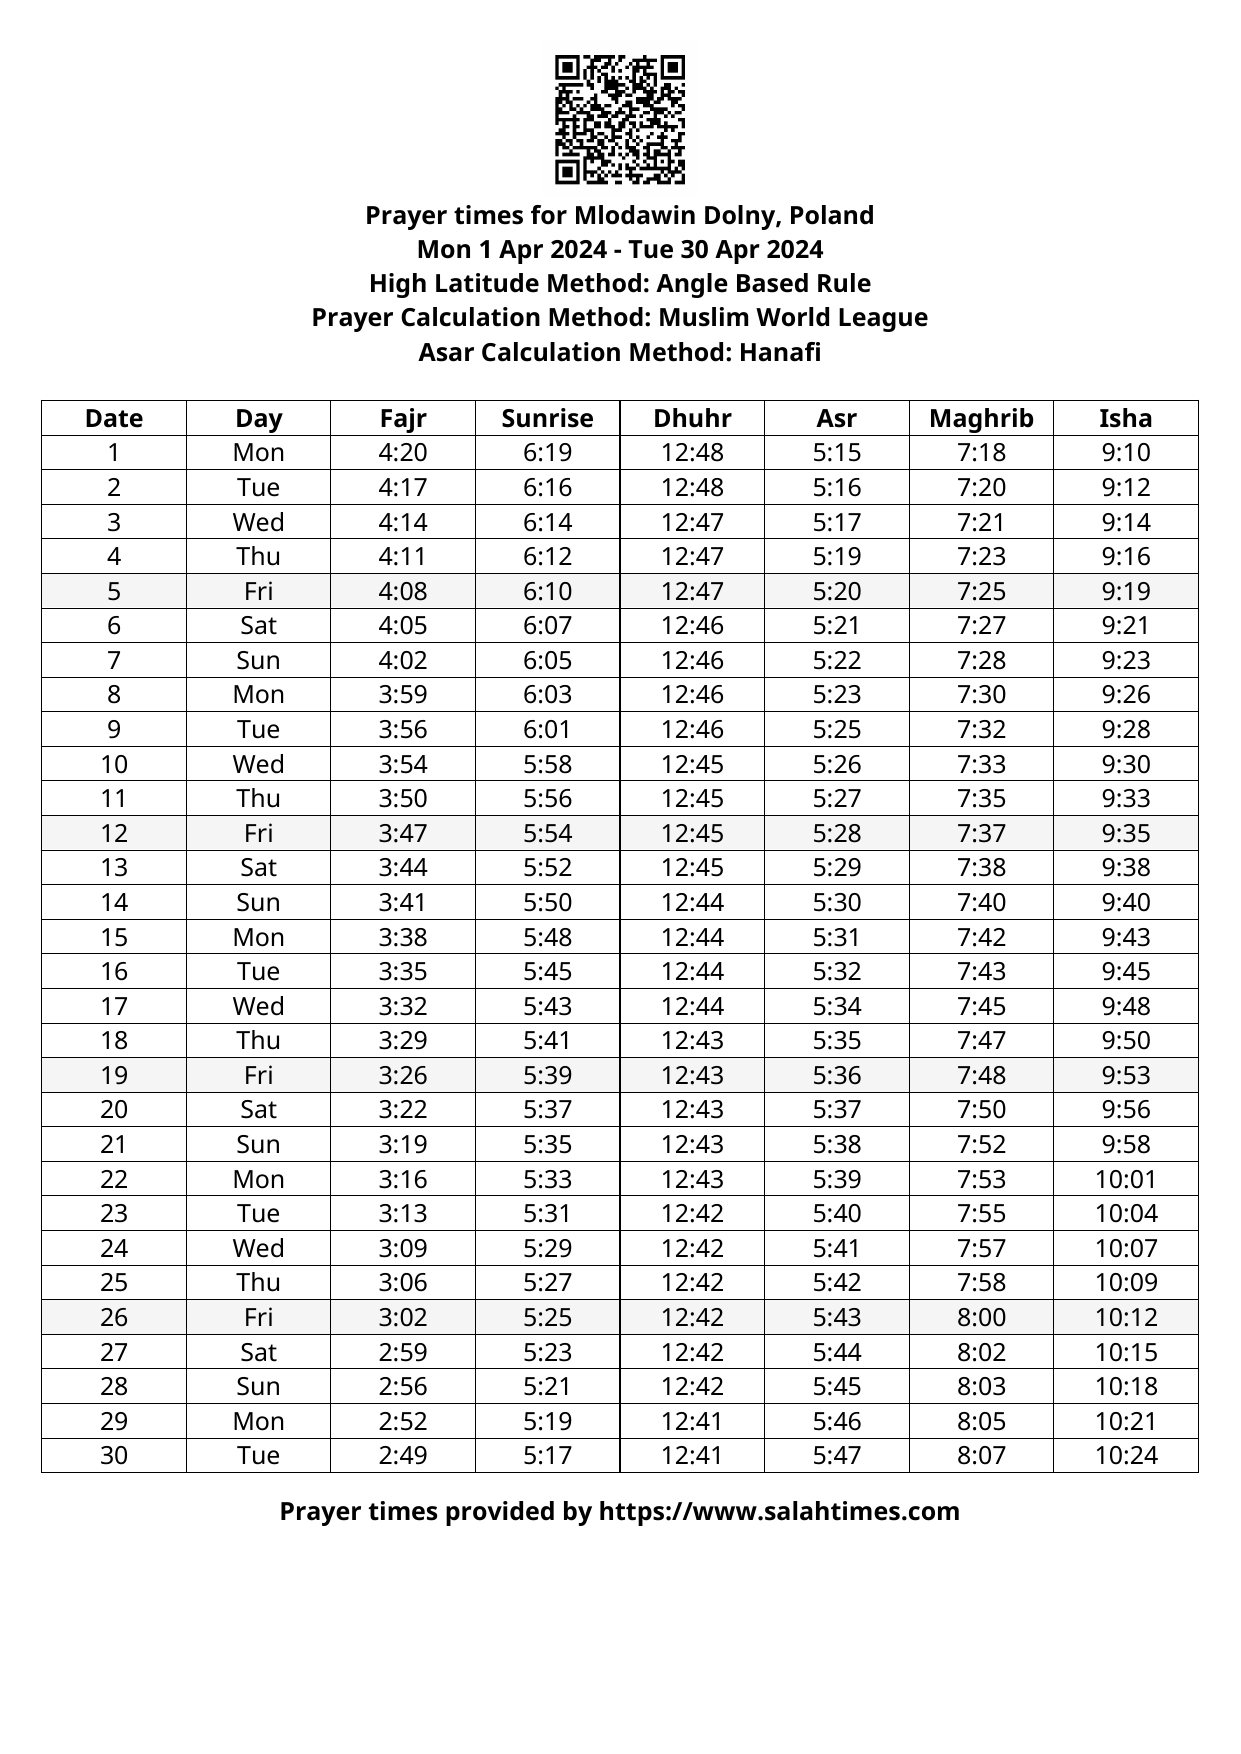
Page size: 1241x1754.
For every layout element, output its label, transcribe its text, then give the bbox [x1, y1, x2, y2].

table_cell 6:14 [476, 505, 619, 538]
table_header Date [42, 401, 186, 434]
table_cell 9:21 [1054, 609, 1198, 642]
table_cell 3:56 [331, 712, 475, 746]
table_cell 29 [42, 1404, 186, 1437]
table_cell 18 [42, 1024, 186, 1057]
table_cell 5:36 [765, 1058, 909, 1092]
table_cell Sun [187, 885, 330, 919]
table_cell 7:48 [910, 1058, 1053, 1092]
table_cell 2 [42, 470, 186, 504]
table_cell 7:42 [910, 920, 1053, 953]
table_cell Mon [187, 1162, 330, 1195]
table_cell 9:26 [1054, 678, 1198, 711]
text Asar Calculation Method: Hanafi [42, 334, 1198, 368]
table_cell 10:21 [1054, 1404, 1198, 1437]
table_cell 7:28 [910, 643, 1053, 677]
table_cell Thu [187, 1266, 330, 1299]
table_cell 12:46 [621, 643, 764, 677]
table_cell 9:19 [1054, 574, 1198, 607]
table_cell 7:47 [910, 1024, 1053, 1057]
table_cell 7:45 [910, 989, 1053, 1022]
table_cell 3:41 [331, 885, 475, 919]
table_cell 4:11 [331, 539, 475, 573]
table_cell 5:23 [765, 678, 909, 711]
table_cell 5:33 [476, 1162, 619, 1195]
table_cell 9:48 [1054, 989, 1198, 1022]
table_header Isha [1054, 401, 1198, 434]
table_header Dhuhr [621, 401, 764, 434]
table_cell 12:45 [621, 781, 764, 815]
table_cell 3:44 [331, 851, 475, 884]
table_cell 5:58 [476, 747, 619, 780]
table_cell 5:35 [765, 1024, 909, 1057]
table_cell 3:59 [331, 678, 475, 711]
table_cell 4:05 [331, 609, 475, 642]
table_cell 17 [42, 989, 186, 1022]
table_cell 9:35 [1054, 816, 1198, 849]
table_cell 5:27 [476, 1266, 619, 1299]
table_cell 5:25 [476, 1300, 619, 1334]
table_cell 6:01 [476, 712, 619, 746]
table_cell 5:56 [476, 781, 619, 815]
table_cell 3:02 [331, 1300, 475, 1334]
table_cell 9:16 [1054, 539, 1198, 573]
table_cell Tue [187, 712, 330, 746]
table_cell 8:05 [910, 1404, 1053, 1437]
table_header Fajr [331, 401, 475, 434]
table_cell 4:08 [331, 574, 475, 607]
table_cell 5:43 [765, 1300, 909, 1334]
table_cell 5:19 [765, 539, 909, 573]
table_cell 9:28 [1054, 712, 1198, 746]
text High Latitude Method: Angle Based Rule [42, 266, 1198, 300]
table_cell 7 [42, 643, 186, 677]
table_cell 2:56 [331, 1369, 475, 1403]
table_cell 10:15 [1054, 1335, 1198, 1368]
table_cell 5:32 [765, 954, 909, 988]
table_cell Tue [187, 1439, 330, 1472]
table_cell 9:30 [1054, 747, 1198, 780]
table_cell Fri [187, 1058, 330, 1092]
table_cell 12:44 [621, 920, 764, 953]
table_cell 7:30 [910, 678, 1053, 711]
table_cell 9:12 [1054, 470, 1198, 504]
table_header Sunrise [476, 401, 619, 434]
table_cell 9 [42, 712, 186, 746]
table_cell 5:46 [765, 1404, 909, 1437]
table_cell 9:45 [1054, 954, 1198, 988]
table_cell Mon [187, 1404, 330, 1437]
table_cell 5:22 [765, 643, 909, 677]
table_cell 4:02 [331, 643, 475, 677]
table_cell 3 [42, 505, 186, 538]
table_cell 6:12 [476, 539, 619, 573]
table_cell Mon [187, 920, 330, 953]
table_cell 5:34 [765, 989, 909, 1022]
table_cell 7:23 [910, 539, 1053, 573]
table_cell 5:48 [476, 920, 619, 953]
table_cell 10:09 [1054, 1266, 1198, 1299]
table_cell 5:16 [765, 470, 909, 504]
table_cell 7:50 [910, 1093, 1053, 1126]
table_cell 7:20 [910, 470, 1053, 504]
table_cell Thu [187, 781, 330, 815]
table_cell 7:35 [910, 781, 1053, 815]
table_cell 12:44 [621, 885, 764, 919]
table_cell 6:07 [476, 609, 619, 642]
table_cell 3:09 [331, 1231, 475, 1264]
table_cell 5:44 [765, 1335, 909, 1368]
table_cell 3:22 [331, 1093, 475, 1126]
table_cell 7:21 [910, 505, 1053, 538]
table_cell 12:43 [621, 1093, 764, 1126]
table_cell Sat [187, 1335, 330, 1368]
table_cell 7:52 [910, 1127, 1053, 1161]
text Mon 1 Apr 2024 - Tue 30 Apr 2024 [42, 232, 1198, 266]
table_cell 5:30 [765, 885, 909, 919]
table_cell 9:33 [1054, 781, 1198, 815]
table_header Asr [765, 401, 909, 434]
table_cell 7:38 [910, 851, 1053, 884]
table_cell 4:20 [331, 436, 475, 469]
table_cell 5:26 [765, 747, 909, 780]
table_cell 12:41 [621, 1439, 764, 1472]
table_cell 3:29 [331, 1024, 475, 1057]
table_cell 12:42 [621, 1369, 764, 1403]
table_cell 5:35 [476, 1127, 619, 1161]
table_cell 12:45 [621, 851, 764, 884]
table_cell 19 [42, 1058, 186, 1092]
table_cell 3:47 [331, 816, 475, 849]
table_cell 3:50 [331, 781, 475, 815]
table_cell 5:38 [765, 1127, 909, 1161]
table_cell 4 [42, 539, 186, 573]
table_cell 20 [42, 1093, 186, 1126]
table_cell 12:44 [621, 989, 764, 1022]
table_cell 7:32 [910, 712, 1053, 746]
table_cell 6:19 [476, 436, 619, 469]
text Prayer times provided by https://www.salahtimes.com [42, 1494, 1198, 1528]
table_cell 5:31 [765, 920, 909, 953]
table_cell 12:43 [621, 1127, 764, 1161]
table_cell 7:57 [910, 1231, 1053, 1264]
table_cell 16 [42, 954, 186, 988]
text Prayer times for Mlodawin Dolny, Poland [42, 198, 1198, 232]
table_cell 5:39 [765, 1162, 909, 1195]
table_cell 5:27 [765, 781, 909, 815]
table_cell 9:50 [1054, 1024, 1198, 1057]
table_cell 6:03 [476, 678, 619, 711]
table_cell 5:25 [765, 712, 909, 746]
table_cell 5:45 [765, 1369, 909, 1403]
table_cell 7:53 [910, 1162, 1053, 1195]
table_cell 10 [42, 747, 186, 780]
table_cell 9:53 [1054, 1058, 1198, 1092]
table_cell 9:38 [1054, 851, 1198, 884]
table_cell 12:47 [621, 505, 764, 538]
table_cell 12:43 [621, 1162, 764, 1195]
table_cell 12:45 [621, 747, 764, 780]
table_cell 5:50 [476, 885, 619, 919]
table_cell 5:31 [476, 1196, 619, 1230]
table_cell 15 [42, 920, 186, 953]
table_cell 9:10 [1054, 436, 1198, 469]
table_cell 5:52 [476, 851, 619, 884]
table_cell Wed [187, 1231, 330, 1264]
table_cell 5:19 [476, 1404, 619, 1437]
table_header Maghrib [910, 401, 1053, 434]
table_cell 12:48 [621, 436, 764, 469]
table_cell 3:32 [331, 989, 475, 1022]
table_cell 10:12 [1054, 1300, 1198, 1334]
table_cell 5:23 [476, 1335, 619, 1368]
table_cell 5:37 [476, 1093, 619, 1126]
table_cell 5:15 [765, 436, 909, 469]
table_cell 14 [42, 885, 186, 919]
table_cell 23 [42, 1196, 186, 1230]
table_cell 12:48 [621, 470, 764, 504]
table_cell 10:04 [1054, 1196, 1198, 1230]
table_cell 12:42 [621, 1300, 764, 1334]
table_cell 3:26 [331, 1058, 475, 1092]
table_cell 30 [42, 1439, 186, 1472]
table_cell 6:10 [476, 574, 619, 607]
table_cell 5:45 [476, 954, 619, 988]
table_cell 5:54 [476, 816, 619, 849]
table_cell 6 [42, 609, 186, 642]
table_cell 6:05 [476, 643, 619, 677]
table_cell 1 [42, 436, 186, 469]
table_cell 12:42 [621, 1335, 764, 1368]
table_cell 3:38 [331, 920, 475, 953]
table_header Day [187, 401, 330, 434]
table_cell 25 [42, 1266, 186, 1299]
table_cell 7:58 [910, 1266, 1053, 1299]
table_cell 12:46 [621, 609, 764, 642]
table_cell 2:59 [331, 1335, 475, 1368]
table_cell 5:39 [476, 1058, 619, 1092]
table_cell 8 [42, 678, 186, 711]
table_cell 12:42 [621, 1231, 764, 1264]
table_cell 28 [42, 1369, 186, 1403]
table_cell 12:47 [621, 574, 764, 607]
table_cell 12:42 [621, 1196, 764, 1230]
table_cell 5:21 [476, 1369, 619, 1403]
table_cell 12:43 [621, 1024, 764, 1057]
table_cell 5:17 [765, 505, 909, 538]
table_cell Tue [187, 470, 330, 504]
table_cell 8:07 [910, 1439, 1053, 1472]
table_cell Tue [187, 954, 330, 988]
table_cell 26 [42, 1300, 186, 1334]
table_cell 12:46 [621, 712, 764, 746]
table_cell 11 [42, 781, 186, 815]
table_cell 8:02 [910, 1335, 1053, 1368]
table_cell 2:49 [331, 1439, 475, 1472]
table_cell Wed [187, 989, 330, 1022]
table_cell Sun [187, 1127, 330, 1161]
table_cell 13 [42, 851, 186, 884]
table_cell 27 [42, 1335, 186, 1368]
table_cell 5:37 [765, 1093, 909, 1126]
table_cell 12:47 [621, 539, 764, 573]
table_cell 9:56 [1054, 1093, 1198, 1126]
table_cell Fri [187, 574, 330, 607]
table_cell 7:27 [910, 609, 1053, 642]
table_cell 3:35 [331, 954, 475, 988]
table_cell 7:55 [910, 1196, 1053, 1230]
table_cell 2:52 [331, 1404, 475, 1437]
table_cell 12:41 [621, 1404, 764, 1437]
table_cell 7:18 [910, 436, 1053, 469]
table_cell 4:14 [331, 505, 475, 538]
table_cell 12:46 [621, 678, 764, 711]
table_cell Sat [187, 1093, 330, 1126]
table_cell Sun [187, 1369, 330, 1403]
table_cell 8:00 [910, 1300, 1053, 1334]
table_cell 12 [42, 816, 186, 849]
table_cell 22 [42, 1162, 186, 1195]
table_cell 21 [42, 1127, 186, 1161]
table_cell 5:21 [765, 609, 909, 642]
table_cell Mon [187, 436, 330, 469]
table_cell 8:03 [910, 1369, 1053, 1403]
table_cell 10:18 [1054, 1369, 1198, 1403]
table_cell 9:40 [1054, 885, 1198, 919]
table_cell 7:33 [910, 747, 1053, 780]
table_cell Sat [187, 851, 330, 884]
table_cell 9:43 [1054, 920, 1198, 953]
table_cell 5:41 [476, 1024, 619, 1057]
table_cell 5:47 [765, 1439, 909, 1472]
table_cell 12:44 [621, 954, 764, 988]
table_cell 3:06 [331, 1266, 475, 1299]
table_cell Mon [187, 678, 330, 711]
table_cell 3:13 [331, 1196, 475, 1230]
table_cell 9:14 [1054, 505, 1198, 538]
table_cell Sun [187, 643, 330, 677]
text Prayer Calculation Method: Muslim World League [42, 300, 1198, 334]
table_cell 3:19 [331, 1127, 475, 1161]
table_cell 5:29 [476, 1231, 619, 1264]
picture [542, 41, 699, 198]
table_cell 7:43 [910, 954, 1053, 988]
table_cell Fri [187, 816, 330, 849]
table_cell 10:01 [1054, 1162, 1198, 1195]
table_cell 5:41 [765, 1231, 909, 1264]
table_cell Thu [187, 539, 330, 573]
table_cell 10:07 [1054, 1231, 1198, 1264]
table_cell 12:45 [621, 816, 764, 849]
table_cell Sat [187, 609, 330, 642]
table_cell 3:54 [331, 747, 475, 780]
table_cell Tue [187, 1196, 330, 1230]
table_cell Wed [187, 747, 330, 780]
table_cell 24 [42, 1231, 186, 1264]
table_cell 7:40 [910, 885, 1053, 919]
table_cell Fri [187, 1300, 330, 1334]
table_cell 5:43 [476, 989, 619, 1022]
table_cell 3:16 [331, 1162, 475, 1195]
table_cell 12:42 [621, 1266, 764, 1299]
table_cell 5:28 [765, 816, 909, 849]
table_cell 6:16 [476, 470, 619, 504]
table_cell 5:42 [765, 1266, 909, 1299]
table_cell 10:24 [1054, 1439, 1198, 1472]
table_cell 7:37 [910, 816, 1053, 849]
table_cell 9:23 [1054, 643, 1198, 677]
table_cell 5:20 [765, 574, 909, 607]
table_cell 7:25 [910, 574, 1053, 607]
table_cell 5:29 [765, 851, 909, 884]
table_cell 4:17 [331, 470, 475, 504]
table_cell Thu [187, 1024, 330, 1057]
table_cell 5 [42, 574, 186, 607]
table_cell 12:43 [621, 1058, 764, 1092]
table_cell Wed [187, 505, 330, 538]
table_cell 5:40 [765, 1196, 909, 1230]
table_cell 5:17 [476, 1439, 619, 1472]
table_cell 9:58 [1054, 1127, 1198, 1161]
